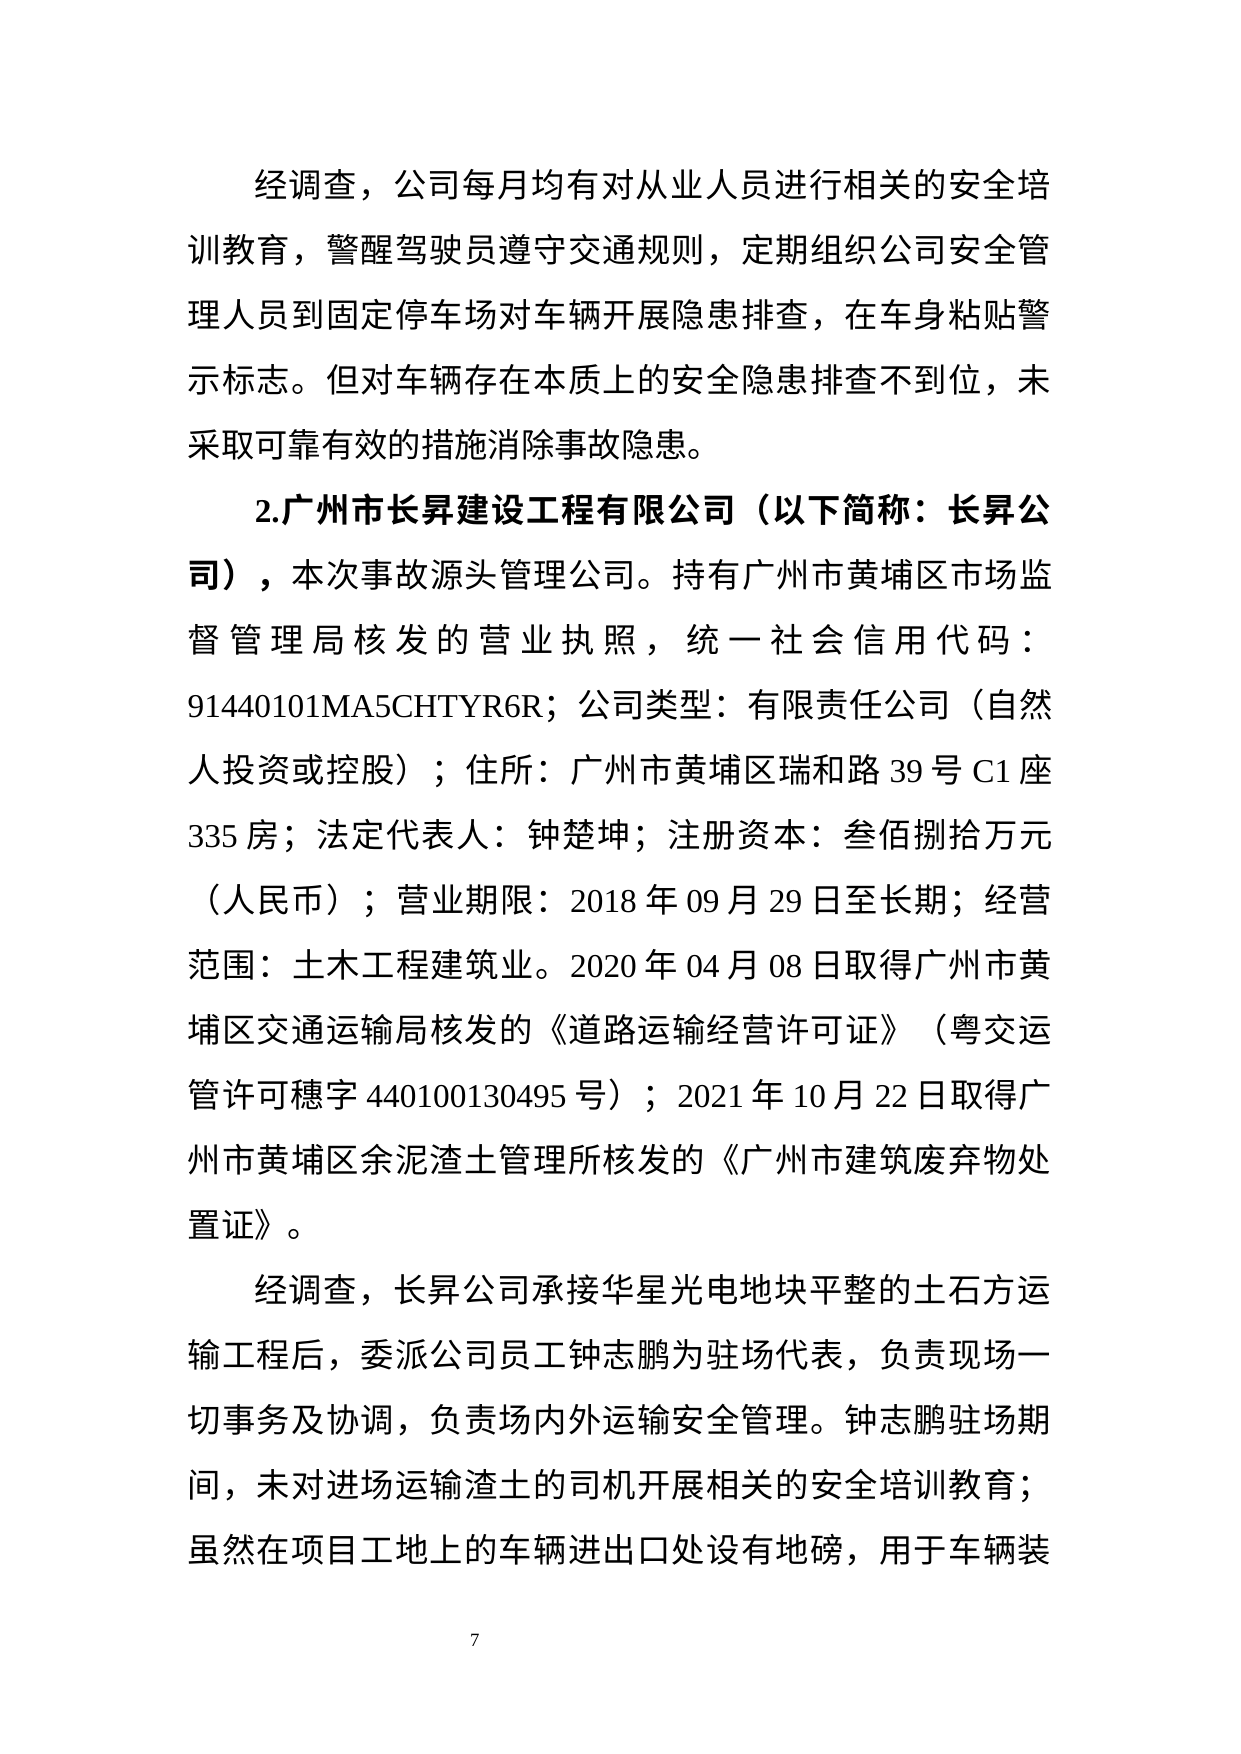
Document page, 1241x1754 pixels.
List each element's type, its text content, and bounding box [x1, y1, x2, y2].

list 2.广州市长昇建设工程有限公司（以下简称：长昇公司），本次事故源头管理公司。持有广州市黄埔区市场监督管理局核发的营业执照，统一社会信用代码：91440101MA5CHTYR6R；公司类型：有限责任公司（自然人投资或控股）；住所：广州市黄埔区瑞和路39号C1座335房；法定代表人：钟楚坤；注册资本：叁佰捌拾万元（人民币）；营业期限：2018年09月29日至长期；经营范围：土木工程建筑业。2020年04月08日取得广州市黄埔区交通运输局核发的《道路运输经营许可证》（粤交运管许可穗字440100130495号）；2021年10月22日取得广州市黄埔区余泥渣土管理所核发的《广州市建筑废弃物处置证》。 [187, 475, 1053, 1255]
text 经调查，公司每月均有对从业人员进行相关的安全培训教育，警醒驾驶员遵守交通规则，定期组织公司安全管理人员到固定停车场对车辆开展隐患排查，在车身粘贴警示标志。但对车辆存在本质上的安全隐患排查不到位，未采取可靠有效的措施消除事故隐患。 [187, 150, 1053, 475]
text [187, 1255, 1053, 1580]
